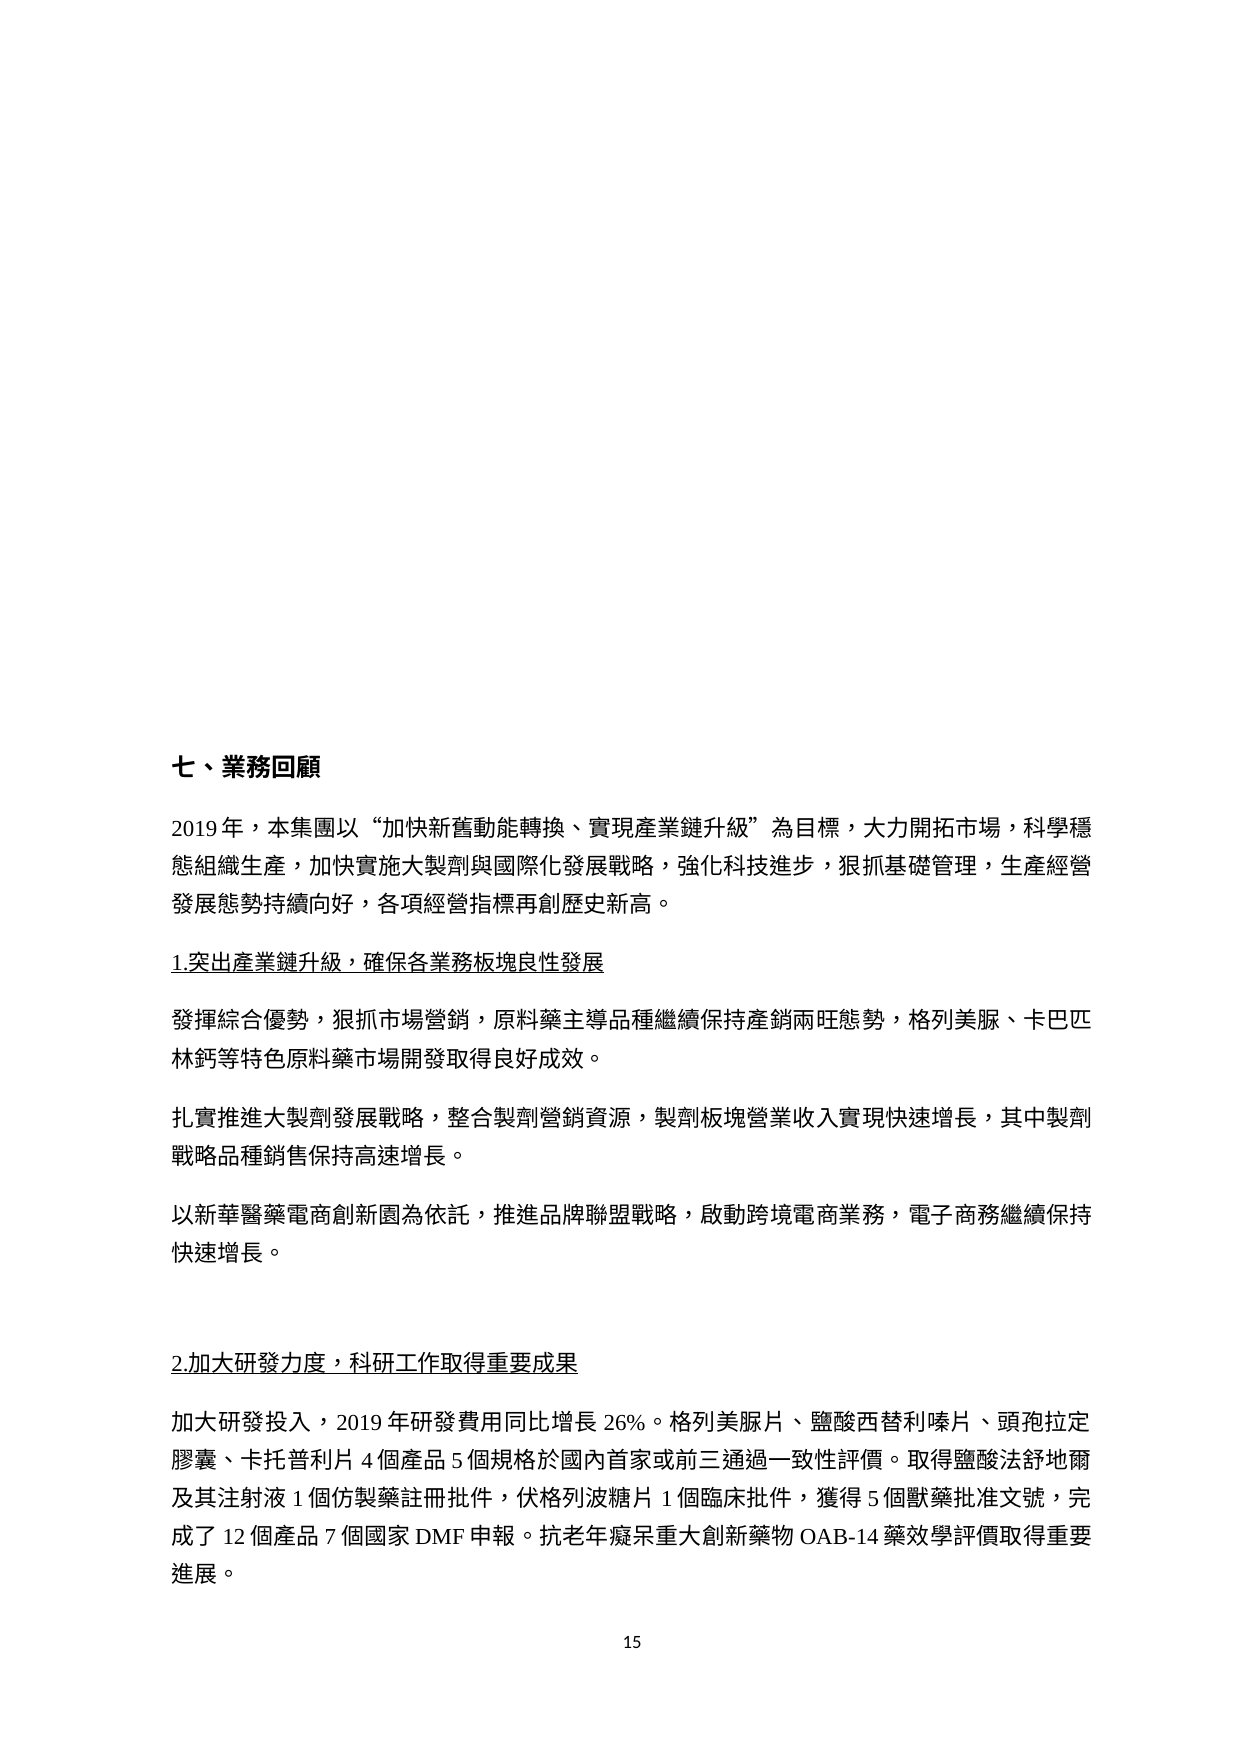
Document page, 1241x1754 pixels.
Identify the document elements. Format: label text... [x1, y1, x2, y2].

text 發揮綜合優勢，狠抓市場營銷，原料藥主導品種繼續保持產銷兩旺態勢，格列美脲、卡巴匹林鈣等特色原料藥市場開發取得良好成效。 [171, 1002, 1092, 1074]
text 1.突出產業鏈升級，確保各業務板塊良性發展 [171, 945, 1092, 977]
text 扎實推進大製劑發展戰略，整合製劑營銷資源，製劑板塊營業收入實現快速增長，其中製劑戰略品種銷售保持高速增長。 [171, 1099, 1092, 1171]
text 以新華醫藥電商創新園為依託，推進品牌聯盟戰略，啟動跨境電商業務，電子商務繼續保持快速增長。 [171, 1197, 1092, 1268]
text 七、業務回顧 [171, 747, 1092, 784]
text 2.加大研發力度，科研工作取得重要成果 [171, 1345, 1092, 1378]
text 2019年，本集團以“加快新舊動能轉換、實現產業鏈升級”為目標，大力開拓市場，科學穩態組織生產，加快實施大製劑與國際化發展戰略，強化科技進步，狠抓基礎管理，生產經營發展態勢持續向好，各項經營指標再創歷史新高。 [171, 810, 1092, 919]
text 加大研發投入，2019年研發費用同比增長26%。格列美脲片、鹽酸西替利嗪片、頭孢拉定膠囊、卡托普利片4個產品5個規格於國內首家或前三通過一致性評價。取得鹽酸法舒地爾及其注射液1個仿製藥註冊批件，伏格列波糖片1個臨床批件，獲得5個獸藥批准文號，完成了12個產品7個國家DMF申報。抗老年癡呆重大創新藥物OAB-14藥效學評價取得重要進展。 [171, 1404, 1092, 1589]
